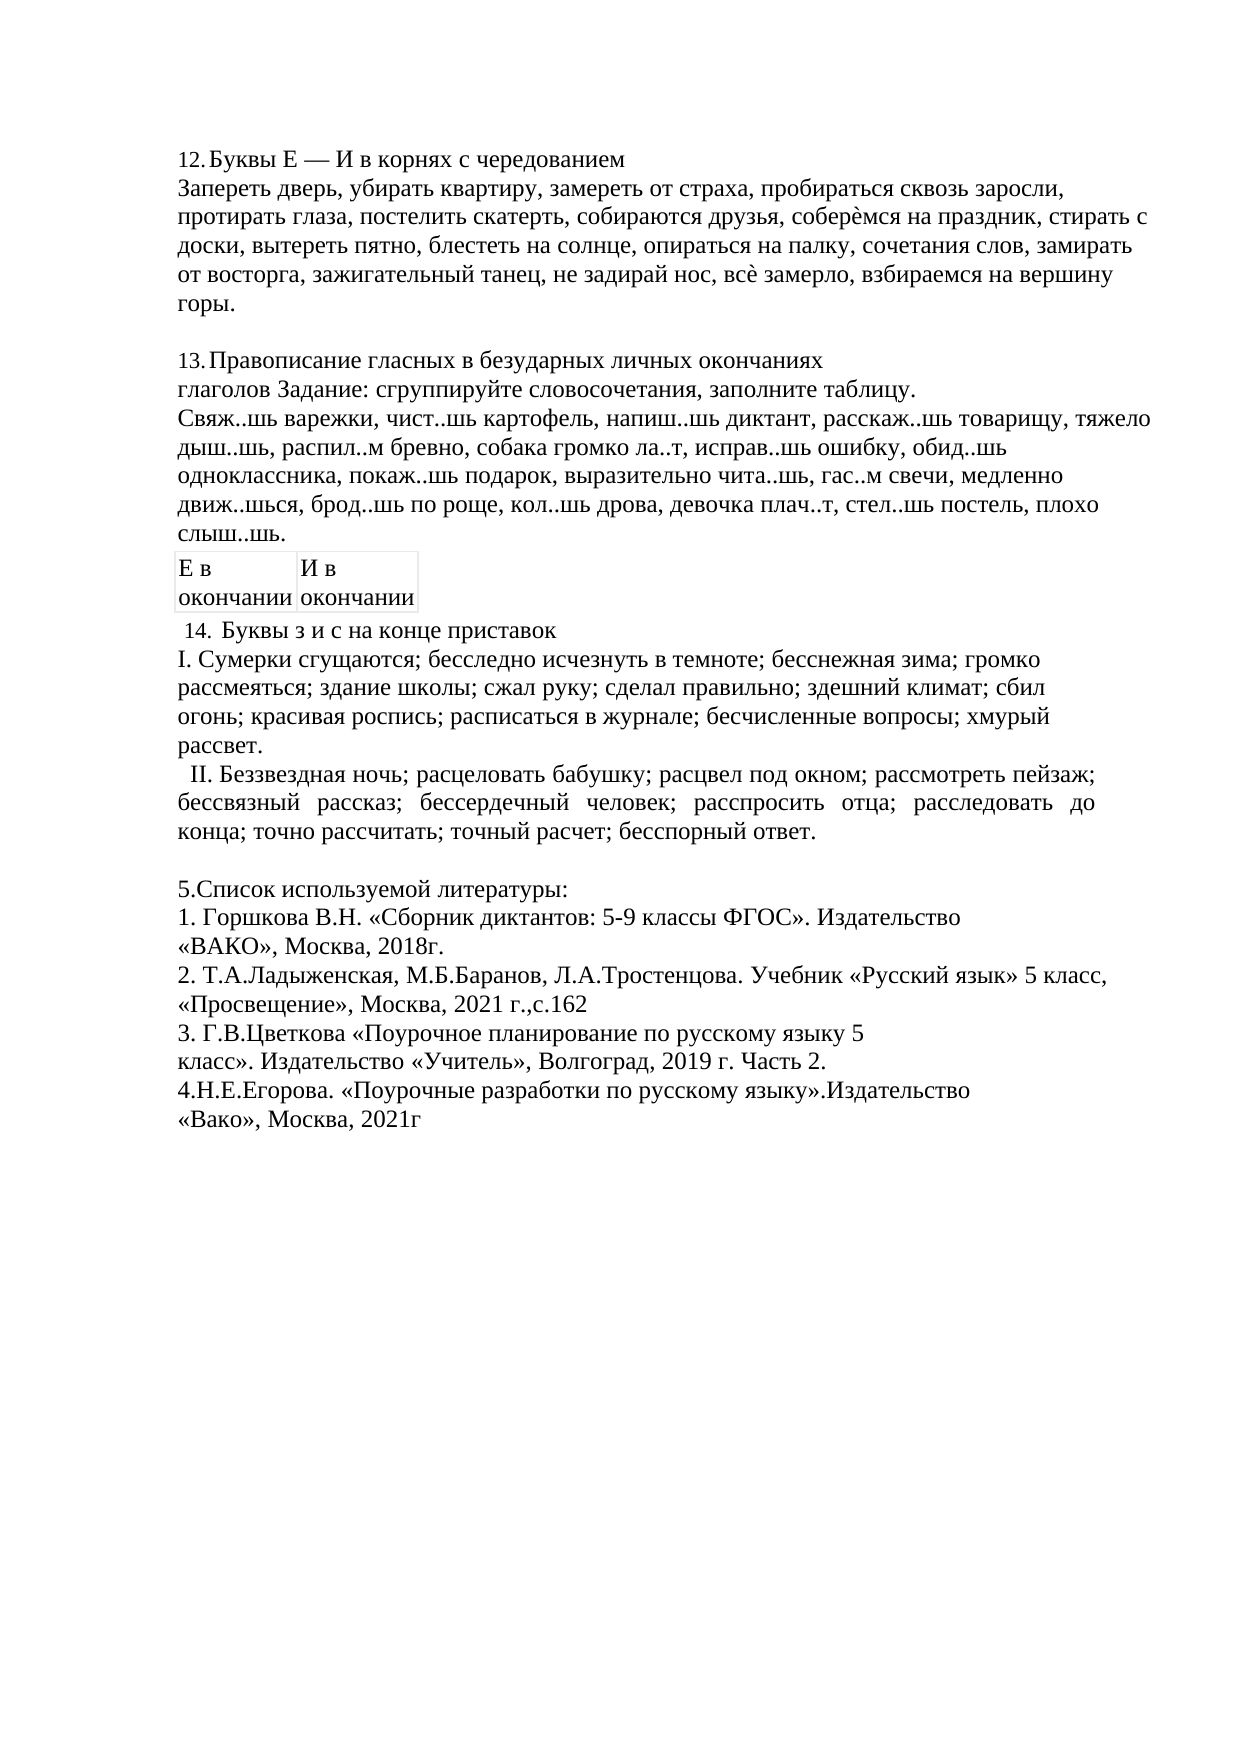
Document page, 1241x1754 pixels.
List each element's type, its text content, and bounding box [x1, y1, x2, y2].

list Н.Е.Егорова. «Поурочные разработки по русскому языку».Издательство «Вако», Москва, 2021г [177, 1075, 1059, 1133]
text «Просвещение», Москва, 2021 г.,с.162 [177, 989, 1184, 1017]
table_header Е в окончании [176, 552, 296, 611]
list Горшкова В.Н. «Сборник диктантов: 5-9 классы ФГОС». Издательство «ВАКО», Москва, 2018г. [177, 902, 1068, 960]
list Г.В.Цветкова «Поурочное планирование по русскому языку 5 класс». Издательство «Учитель», Волгоград, 2019 г. Часть 2. [177, 1018, 946, 1075]
list Т.А.Ладыженская, М.Б.Баранов, Л.А.Тростенцова. Учебник «Русский язык» 5 класс, [177, 960, 1184, 989]
list Буквы з и с на конце приставок [183, 615, 1184, 644]
text Запереть дверь, убирать квартиру, замереть от страха, пробираться сквозь заросли, протирать глаза, постелить скатерть, собираются друзья, соберѐмся на праздник, стирать с доски, вытереть пятно, блестеть на солнце, опираться на палку, сочетания слов, замирать от восторга, зажигательный танец, не задирай нос, всѐ замерло, взбираемся на вершину горы. [177, 173, 1150, 316]
text Свяж..шь варежки, чист..шь картофель, напиш..шь диктант, расскаж..шь товарищу, тяжело дыш..шь, распил..м бревно, собака громко ла..т, исправ..шь ошибку, обид..шь одноклассника, покаж..шь подарок, выразительно чита..шь, гас..м свечи, медленно [177, 403, 1153, 489]
table_header И в окончании [298, 552, 417, 611]
text движ..шься, брод..шь по роще, кол..шь дрова, девочка плач..т, стел..шь постель, плохо слыш..шь. [177, 489, 1101, 547]
list Сумерки сгущаются; бесследно исчезнуть в темноте; бесснежная зима; громко рассмеяться; здание школы; сжал руку; сделал правильно; здешний климат; сбил огонь; красивая роспись; расписаться в журнале; бесчисленные вопросы; хмурый рассвет. [177, 644, 1118, 759]
text 5.Список используемой литературы: [177, 874, 1184, 902]
list Правописание гласных в безударных личных окончаниях глаголов Задание: сгруппируйте словосочетания, заполните таблицу. [177, 345, 923, 403]
list Буквы Е — И в корнях с чередованием [177, 144, 1184, 173]
list Беззвездная ночь; расцеловать бабушку; расцвел под окном; рассмотреть пейзаж; бессвязный рассказ; бессердечный человек; расспросить отца; расследовать до конца; точно рассчитать; точный расчет; бесспорный ответ. [177, 759, 1096, 845]
